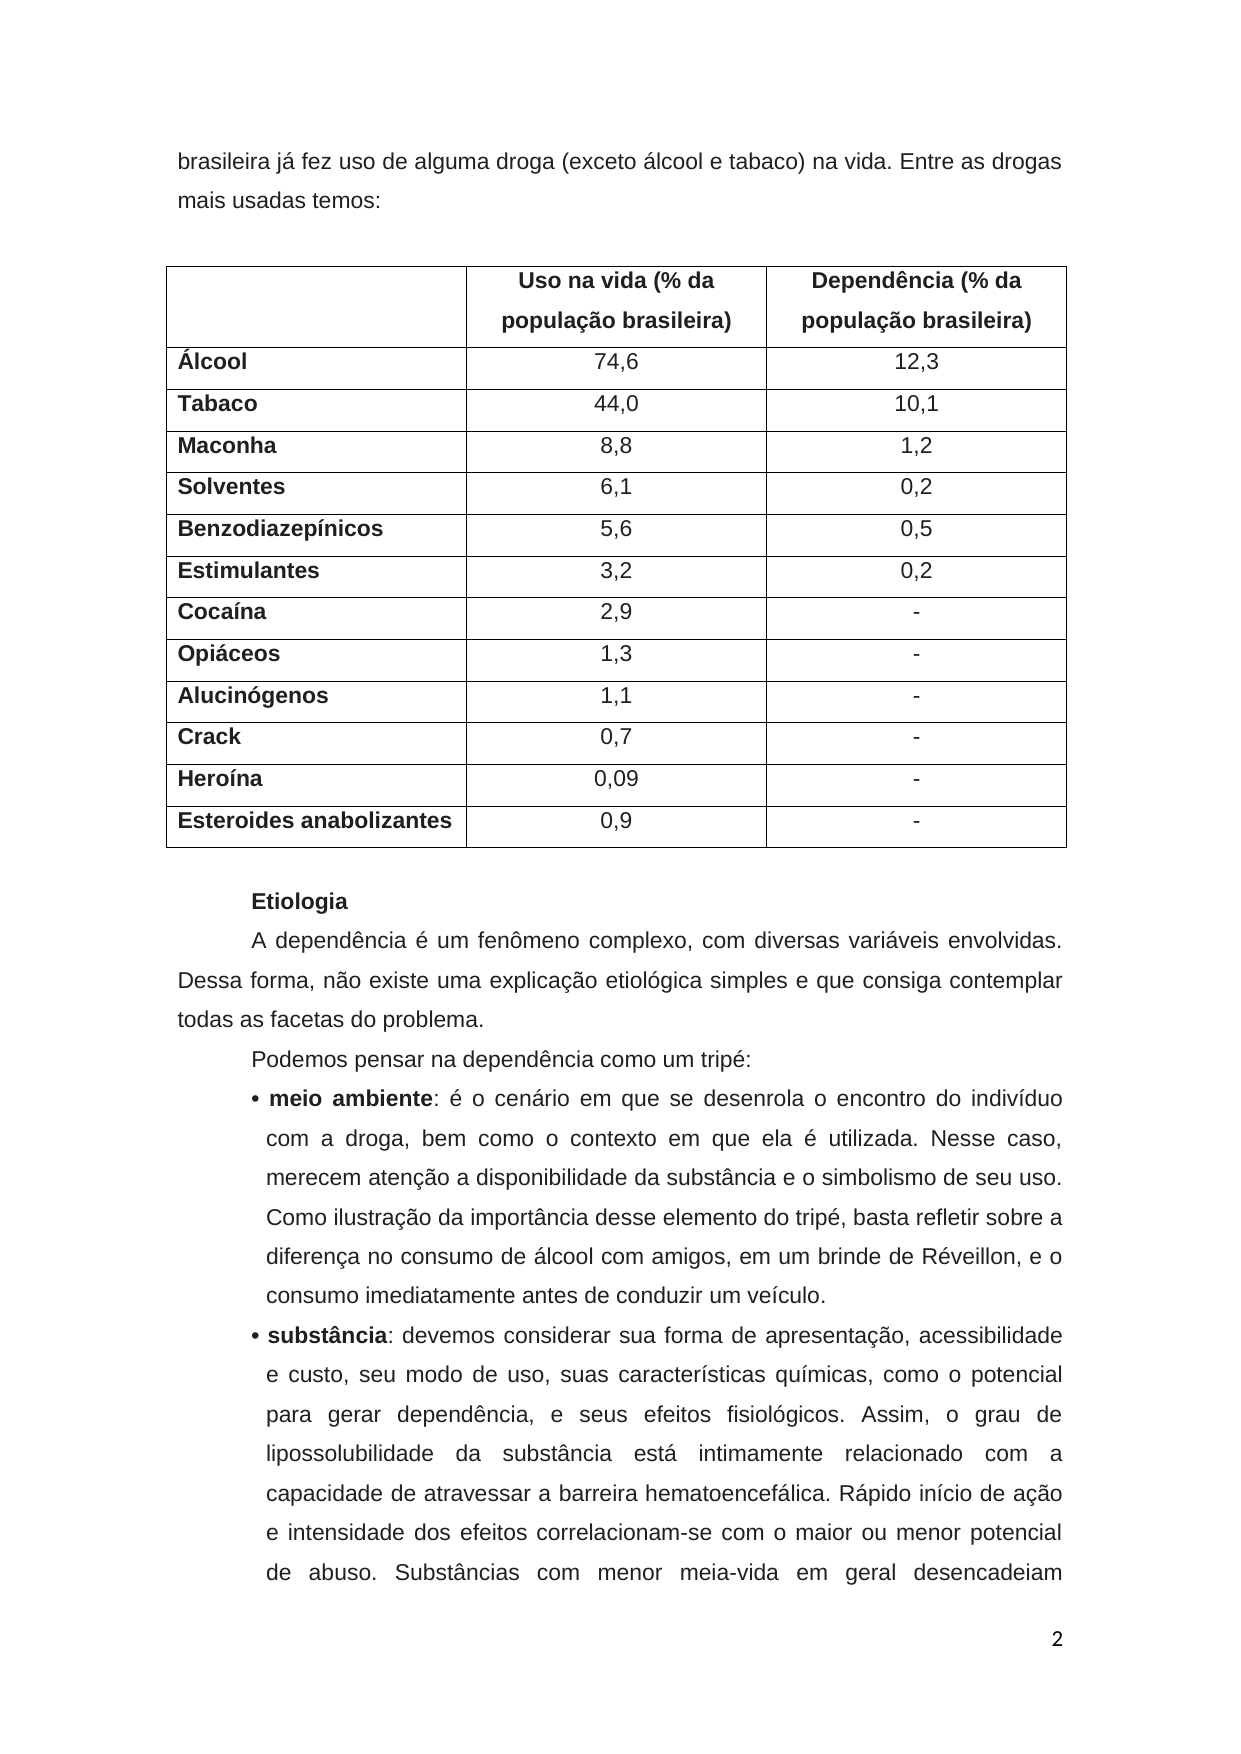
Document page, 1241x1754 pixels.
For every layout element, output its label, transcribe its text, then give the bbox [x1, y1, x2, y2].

table_cell 44,0 [467, 390, 766, 431]
table_header [167, 267, 466, 347]
table_cell Esteroides anabolizantes [167, 807, 466, 847]
table_cell 12,3 [767, 348, 1066, 389]
table_cell 2,9 [467, 598, 766, 639]
table_cell 8,8 [467, 432, 766, 472]
table_cell 0,5 [767, 515, 1066, 556]
table_cell Opiáceos [167, 640, 466, 681]
table_cell 0,2 [767, 557, 1066, 597]
table_cell Heroína [167, 765, 466, 806]
table_cell Benzodiazepínicos [167, 515, 466, 556]
table_cell 0,9 [467, 807, 766, 847]
table_cell 3,2 [467, 557, 766, 597]
table_cell Solventes [167, 473, 466, 514]
table_cell 1,2 [767, 432, 1066, 472]
text A dependência é um fenômeno complexo, com diversas variáveis envolvidas. Dessa forma, não existe uma explicação etiológica simples e que consiga contemplar todas as facetas do problema. [177, 927, 1063, 1032]
table_cell Crack [167, 723, 466, 764]
table_cell Estimulantes [167, 557, 466, 597]
table_cell 1,1 [467, 682, 766, 722]
table_cell 6,1 [467, 473, 766, 514]
table_cell - [767, 640, 1066, 681]
table_cell - [767, 807, 1066, 847]
text • meio ambiente: é o cenário em que se desenrola o encontro do indivíduo com a droga, bem como o contexto em que ela é utilizada. Nesse caso, merecem atenção a disponibilidade da substância e o simbolismo de seu uso. Como ilustração da importância desse elemento do tripé, basta refletir sobre a diferença no consumo de álcool com amigos, em um brinde de Réveillon, e o consumo imediatamente antes de conduzir um veículo. [251, 1085, 1063, 1309]
table_cell Alucinógenos [167, 682, 466, 722]
table_cell Maconha [167, 432, 466, 472]
table_cell Álcool [167, 348, 466, 389]
table_cell 0,2 [767, 473, 1066, 514]
table_cell - [767, 682, 1066, 722]
table_cell - [767, 765, 1066, 806]
table_cell - [767, 598, 1066, 639]
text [251, 1322, 1063, 1585]
table_cell 0,09 [467, 765, 766, 806]
text Podemos pensar na dependência como um tripé: [177, 1046, 1063, 1072]
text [177, 148, 1063, 213]
table_cell 0,7 [467, 723, 766, 764]
table_cell 1,3 [467, 640, 766, 681]
table_cell Cocaína [167, 598, 466, 639]
text Etiologia [177, 888, 1063, 914]
table_header Uso na vida (% da população brasileira) [467, 267, 766, 347]
table_cell 74,6 [467, 348, 766, 389]
table_cell - [767, 723, 1066, 764]
table_header Dependência (% da população brasileira) [767, 267, 1066, 347]
table_cell 10,1 [767, 390, 1066, 431]
table_cell Tabaco [167, 390, 466, 431]
table_cell 5,6 [467, 515, 766, 556]
